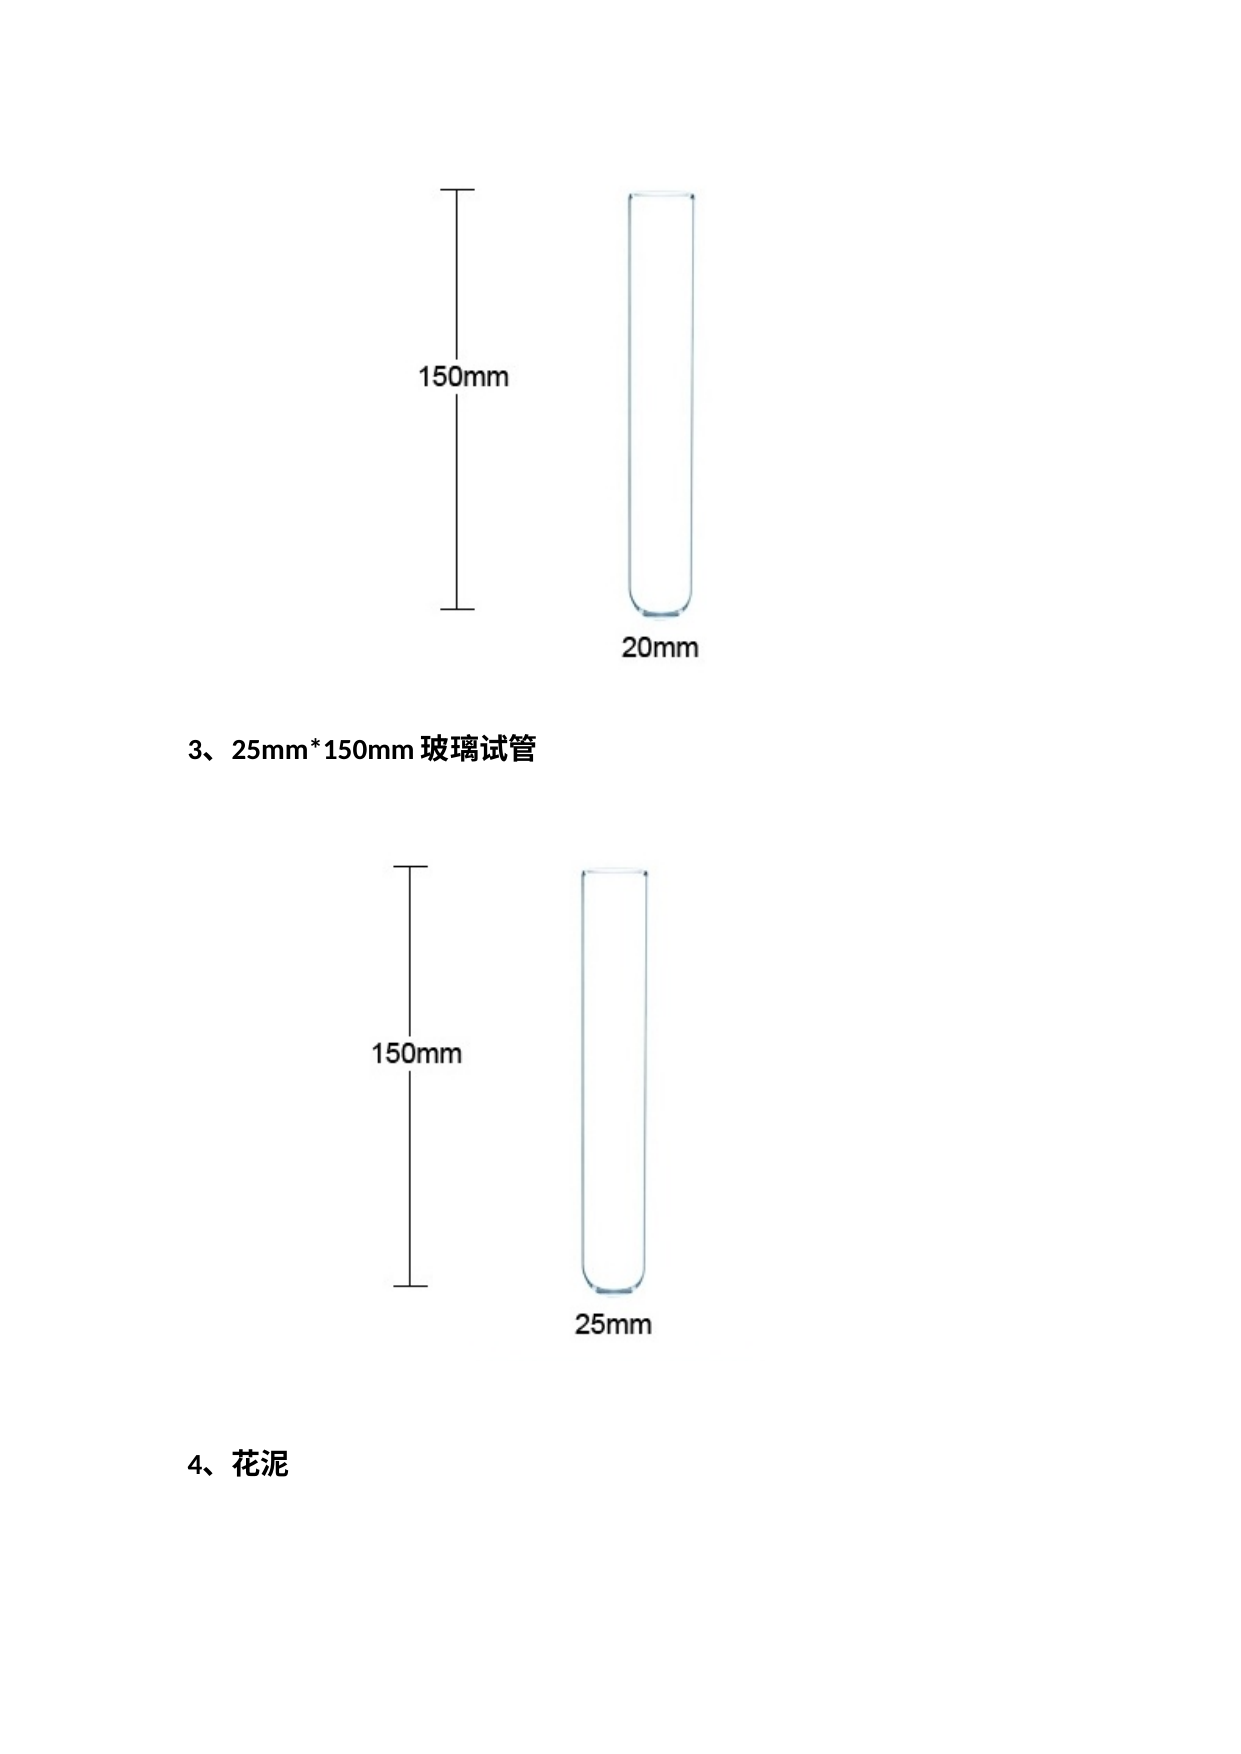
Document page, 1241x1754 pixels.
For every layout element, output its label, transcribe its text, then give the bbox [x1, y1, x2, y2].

text 3、25mm*150mm玻璃试管 [187, 714, 1053, 779]
text 4、花泥 [187, 1429, 1053, 1494]
picture [245, 841, 906, 1361]
picture [306, 162, 935, 673]
